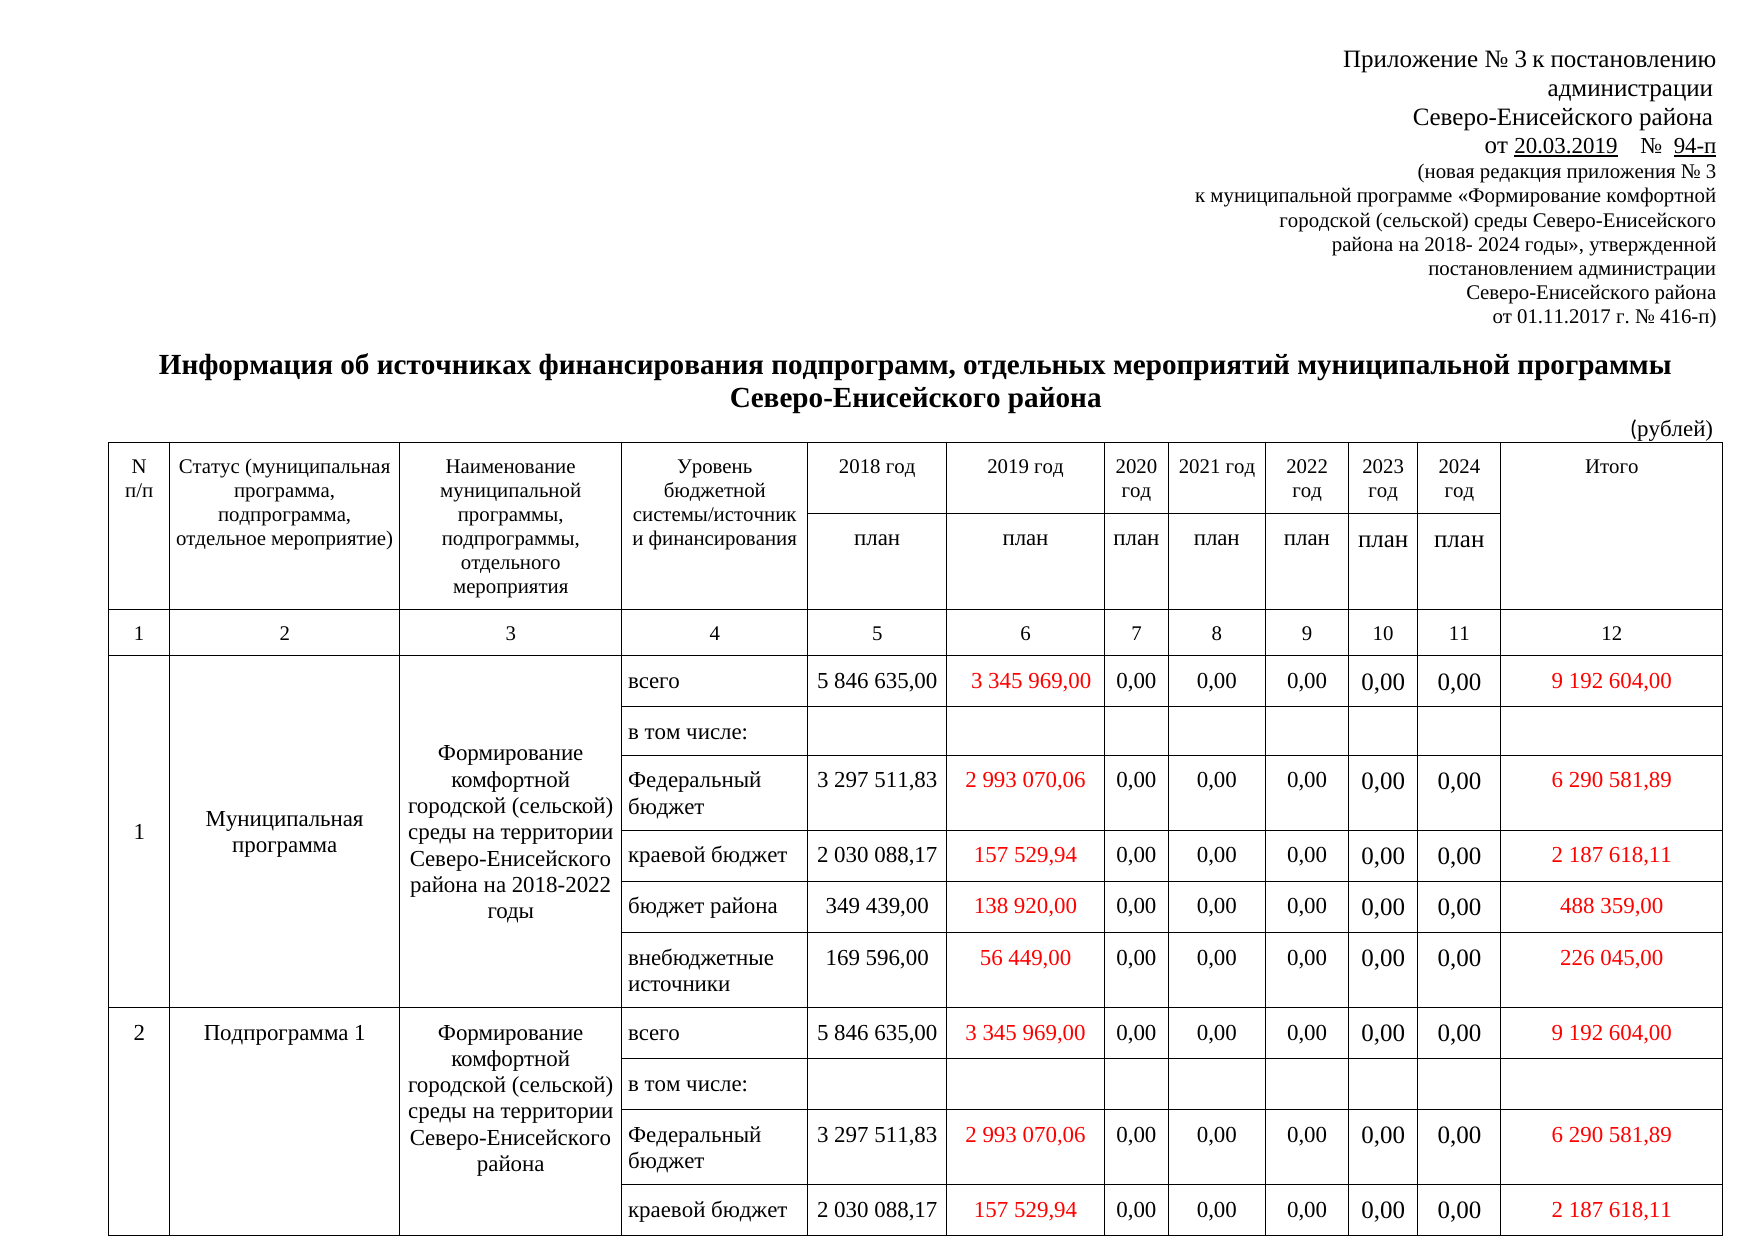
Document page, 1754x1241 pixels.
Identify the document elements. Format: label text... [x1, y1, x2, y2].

table_cell 0,00 [1349, 882, 1417, 932]
table_cell 1 [109, 610, 169, 655]
table_cell 2 [109, 1008, 169, 1235]
table_cell 2 993 070,06 [947, 1110, 1104, 1184]
table_cell 0,00 [1349, 756, 1417, 830]
table_cell Федеральный бюджет [622, 756, 807, 830]
table_cell 0,00 [1266, 831, 1348, 881]
table_cell 0,00 [1169, 933, 1265, 1007]
table_header 2018 год [808, 443, 946, 512]
table_cell краевой бюджет [622, 831, 807, 881]
table_cell [1501, 1059, 1722, 1109]
table_cell 0,00 [1105, 1185, 1168, 1235]
table_cell 0,00 [1169, 882, 1265, 932]
table_cell [1418, 707, 1500, 755]
table_cell всего [622, 1008, 807, 1058]
table_cell 0,00 [1266, 933, 1348, 1007]
table_cell 6 290 581,89 [1501, 756, 1722, 830]
table_header N п/п [109, 443, 169, 609]
table_cell 0,00 [1169, 1008, 1265, 1058]
text постановлением администрации [118, 256, 1716, 280]
table_header 2022 год [1266, 443, 1348, 512]
table_cell 226 045,00 [1501, 933, 1722, 1007]
text администрации [1122, 73, 1713, 102]
table_cell 349 439,00 [808, 882, 946, 932]
table_cell 2 187 618,11 [1501, 1185, 1722, 1235]
text Северо-Енисейского района [118, 381, 1713, 414]
text (рублей) [118, 414, 1713, 442]
table_cell [1266, 707, 1348, 755]
table_cell [1169, 1059, 1265, 1109]
table_cell Подпрограмма 1 [170, 1008, 399, 1235]
table_cell 0,00 [1418, 656, 1500, 706]
table_cell [1349, 1059, 1417, 1109]
table_cell 8 [1169, 610, 1265, 655]
table_cell 9 [1266, 610, 1348, 655]
table_cell 0,00 [1169, 831, 1265, 881]
table_header 2019 год [947, 443, 1104, 512]
table_cell 0,00 [1105, 1008, 1168, 1058]
table_cell 0,00 [1349, 831, 1417, 881]
table_cell 3 345 969,00 [947, 1008, 1104, 1058]
table_cell Федеральный бюджет [622, 1110, 807, 1184]
table_cell 3 297 511,83 [808, 756, 946, 830]
table_cell [1418, 1059, 1500, 1109]
table_cell Муниципальная программа [170, 656, 399, 1007]
table_cell 0,00 [1169, 656, 1265, 706]
table_cell 0,00 [1105, 831, 1168, 881]
table_cell 0,00 [1105, 882, 1168, 932]
table_cell [808, 1059, 946, 1109]
table_cell 9 192 604,00 [1501, 656, 1722, 706]
table_cell 2 [170, 610, 399, 655]
table_cell план [1349, 514, 1417, 609]
table_cell 0,00 [1418, 882, 1500, 932]
table_cell 0,00 [1169, 1185, 1265, 1235]
table_cell Формирование комфортной городской (сельской) среды на территории Северо-Енисейского района [400, 1008, 621, 1235]
table_header 2021 год [1169, 443, 1265, 512]
table_cell 2 187 618,11 [1501, 831, 1722, 881]
table_header Итого [1501, 443, 1722, 609]
table_cell 0,00 [1266, 656, 1348, 706]
table_header Статус (муниципальная программа, подпрограмма, отдельное мероприятие) [170, 443, 399, 609]
text района на 2018- 2024 годы», утвержденной [118, 232, 1716, 256]
table_cell 0,00 [1266, 756, 1348, 830]
table_cell 0,00 [1349, 933, 1417, 1007]
table_cell 0,00 [1418, 1110, 1500, 1184]
text от 01.11.2017 г. № 416-п) [118, 304, 1716, 328]
table_cell [947, 1059, 1104, 1109]
table_cell всего [622, 656, 807, 706]
table_cell 169 596,00 [808, 933, 946, 1007]
table_cell 6 290 581,89 [1501, 1110, 1722, 1184]
table_cell 7 [1105, 610, 1168, 655]
table_cell [1105, 707, 1168, 755]
table_cell 0,00 [1266, 1110, 1348, 1184]
table_header Уровень бюджетной системы/источники финансирования [622, 443, 807, 609]
table_cell 0,00 [1349, 1110, 1417, 1184]
table_cell 3 [400, 610, 621, 655]
table_cell 6 [947, 610, 1104, 655]
table_cell 0,00 [1169, 756, 1265, 830]
table_cell 0,00 [1105, 656, 1168, 706]
table_cell 5 846 635,00 [808, 1008, 946, 1058]
text Информация об источниках финансирования подпрограмм, отдельных мероприятий муниципальной программы [118, 347, 1713, 381]
table_header 2024 год [1418, 443, 1500, 512]
table_cell краевой бюджет [622, 1185, 807, 1235]
table_cell 2 030 088,17 [808, 1185, 946, 1235]
table_cell 5 846 635,00 [808, 656, 946, 706]
table_cell 0,00 [1349, 656, 1417, 706]
table_cell в том числе: [622, 707, 807, 755]
table_cell 0,00 [1349, 1185, 1417, 1235]
table_cell [1501, 707, 1722, 755]
text городской (сельской) среды Северо-Енисейского [118, 207, 1716, 232]
text Приложение № 3 к постановлению [1122, 44, 1716, 73]
table_cell 11 [1418, 610, 1500, 655]
table_cell 0,00 [1418, 831, 1500, 881]
table_cell 10 [1349, 610, 1417, 655]
table_cell 157 529,94 [947, 1185, 1104, 1235]
text Северо-Енисейского района [118, 280, 1716, 304]
table_cell 0,00 [1418, 933, 1500, 1007]
table_cell [1349, 707, 1417, 755]
table_cell 0,00 [1418, 1185, 1500, 1235]
table_cell план [1105, 514, 1168, 609]
table_cell 0,00 [1349, 1008, 1417, 1058]
table_cell план [808, 514, 946, 609]
table_header 2023 год [1349, 443, 1417, 512]
table_cell [1105, 1059, 1168, 1109]
table_cell 0,00 [1266, 1185, 1348, 1235]
table_cell 56 449,00 [947, 933, 1104, 1007]
text к муниципальной программе «Формирование комфортной [118, 183, 1716, 207]
table_cell 0,00 [1105, 1110, 1168, 1184]
table_cell 5 [808, 610, 946, 655]
table_cell 2 993 070,06 [947, 756, 1104, 830]
table_cell [947, 707, 1104, 755]
table_cell план [947, 514, 1104, 609]
table_cell 0,00 [1418, 1008, 1500, 1058]
text (новая редакция приложения № 3 [118, 159, 1716, 183]
table_cell 3 297 511,83 [808, 1110, 946, 1184]
table_cell 0,00 [1169, 1110, 1265, 1184]
table_cell бюджет района [622, 882, 807, 932]
table_cell 1 [109, 656, 169, 1007]
table_cell 0,00 [1105, 933, 1168, 1007]
table_cell 0,00 [1418, 756, 1500, 830]
text от 20.03.2019 № 94-п [118, 131, 1716, 159]
table_cell 157 529,94 [947, 831, 1104, 881]
table_header 2020 год [1105, 443, 1168, 512]
table_cell 0,00 [1266, 882, 1348, 932]
table_cell план [1169, 514, 1265, 609]
table_cell 0,00 [1105, 756, 1168, 830]
table_cell [1266, 1059, 1348, 1109]
text Северо-Енисейского района [1122, 102, 1713, 131]
table_cell [1169, 707, 1265, 755]
table_cell 0,00 [1266, 1008, 1348, 1058]
table_cell 12 [1501, 610, 1722, 655]
table_cell план [1418, 514, 1500, 609]
table_cell в том числе: [622, 1059, 807, 1109]
table_cell 3 345 969,00 [947, 656, 1104, 706]
table_cell Формирование комфортной городской (сельской) среды на территории Северо-Енисейского района на 2018-2022 годы [400, 656, 621, 1007]
table_cell план [1266, 514, 1348, 609]
table_cell 488 359,00 [1501, 882, 1722, 932]
table_header Наименование муниципальной программы, подпрограммы, отдельного мероприятия [400, 443, 621, 609]
table_cell внебюджетные источники [622, 933, 807, 1007]
table_cell 4 [622, 610, 807, 655]
table_cell 2 030 088,17 [808, 831, 946, 881]
table_cell [808, 707, 946, 755]
table_cell 9 192 604,00 [1501, 1008, 1722, 1058]
table_cell 138 920,00 [947, 882, 1104, 932]
